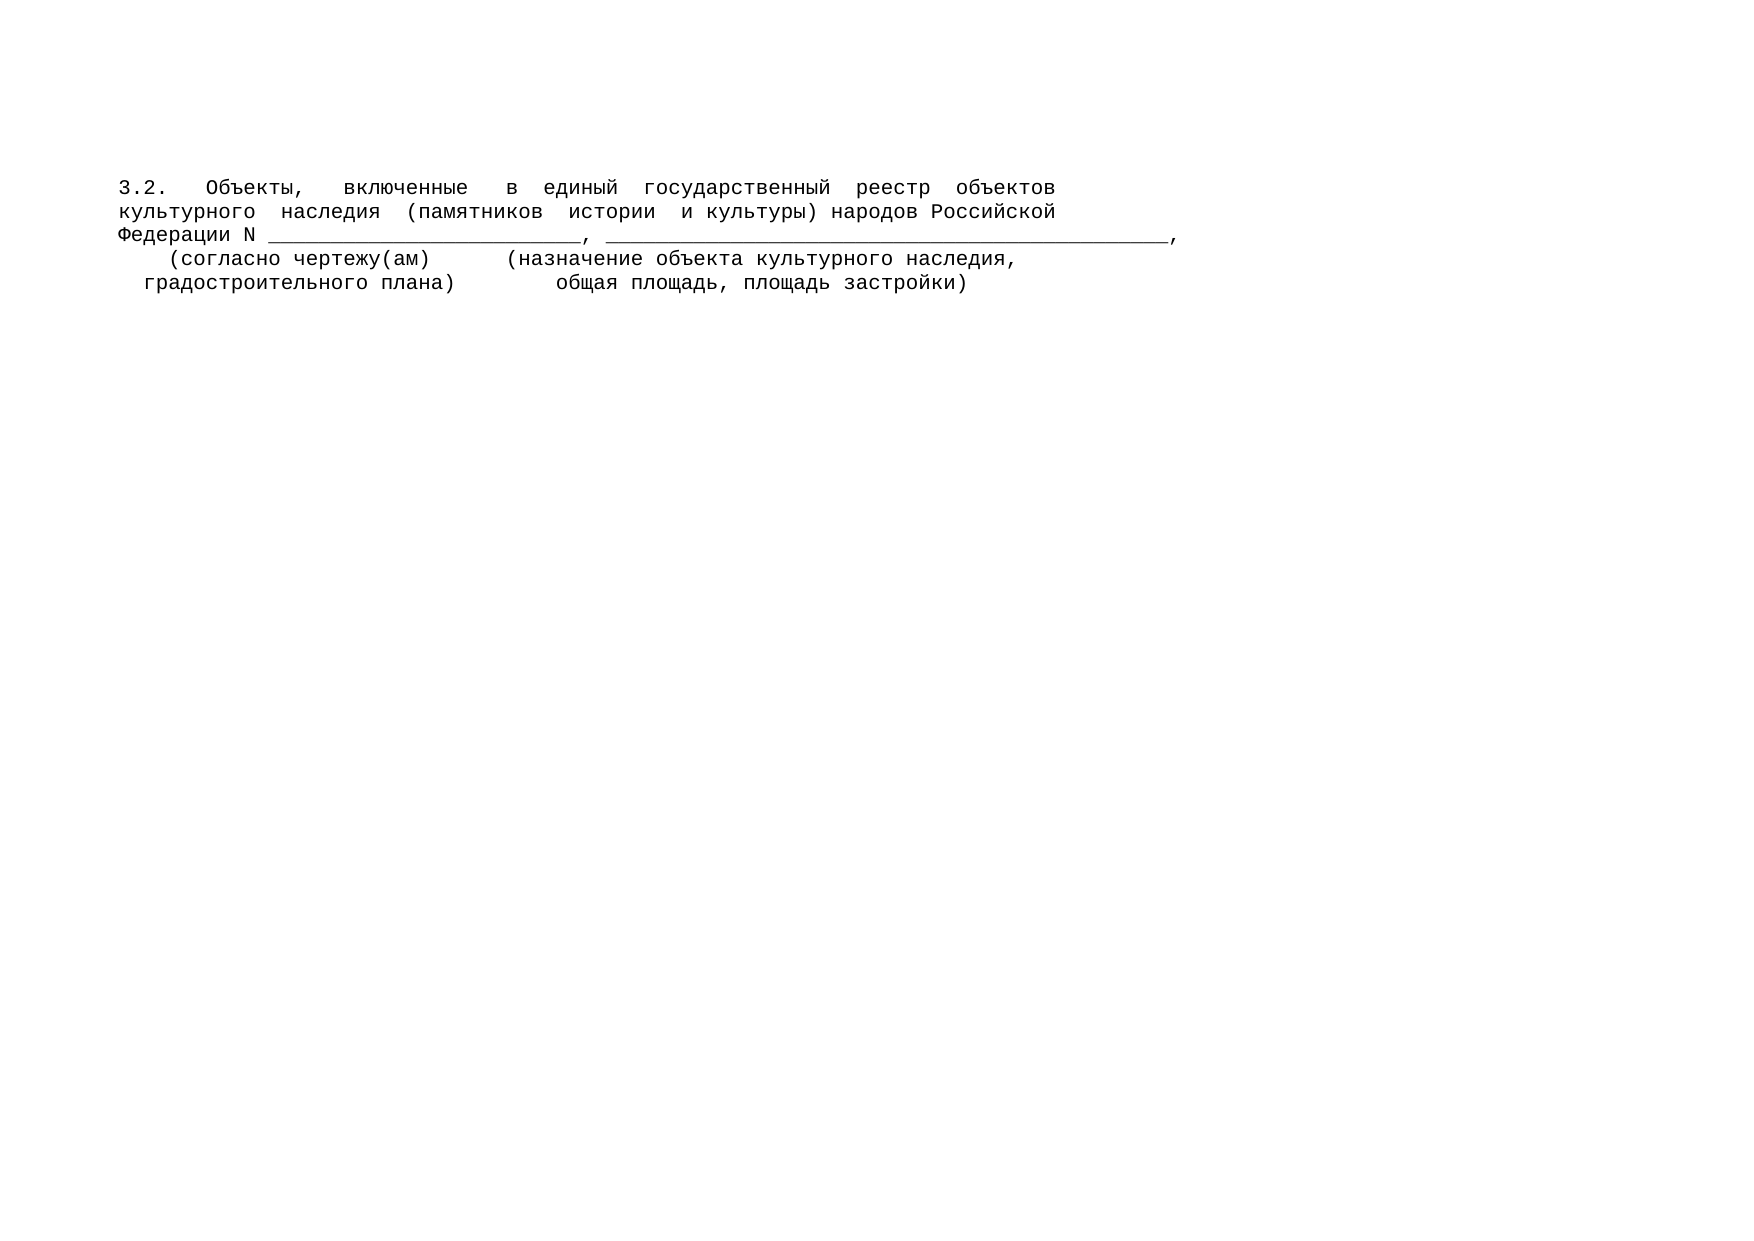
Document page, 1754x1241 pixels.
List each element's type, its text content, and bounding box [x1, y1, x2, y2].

text 3.2. Объекты, включенные в единый государственный реестр объектов [118, 177, 1636, 201]
text градостроительного плана) общая площадь, площадь застройки) [118, 272, 1636, 295]
text Федерации N _________________________, _____________________________________________, [118, 224, 1636, 248]
text (согласно чертежу(ам) (назначение объекта культурного наследия, [118, 248, 1636, 272]
text культурного наследия (памятников истории и культуры) народов Российской [118, 201, 1636, 224]
